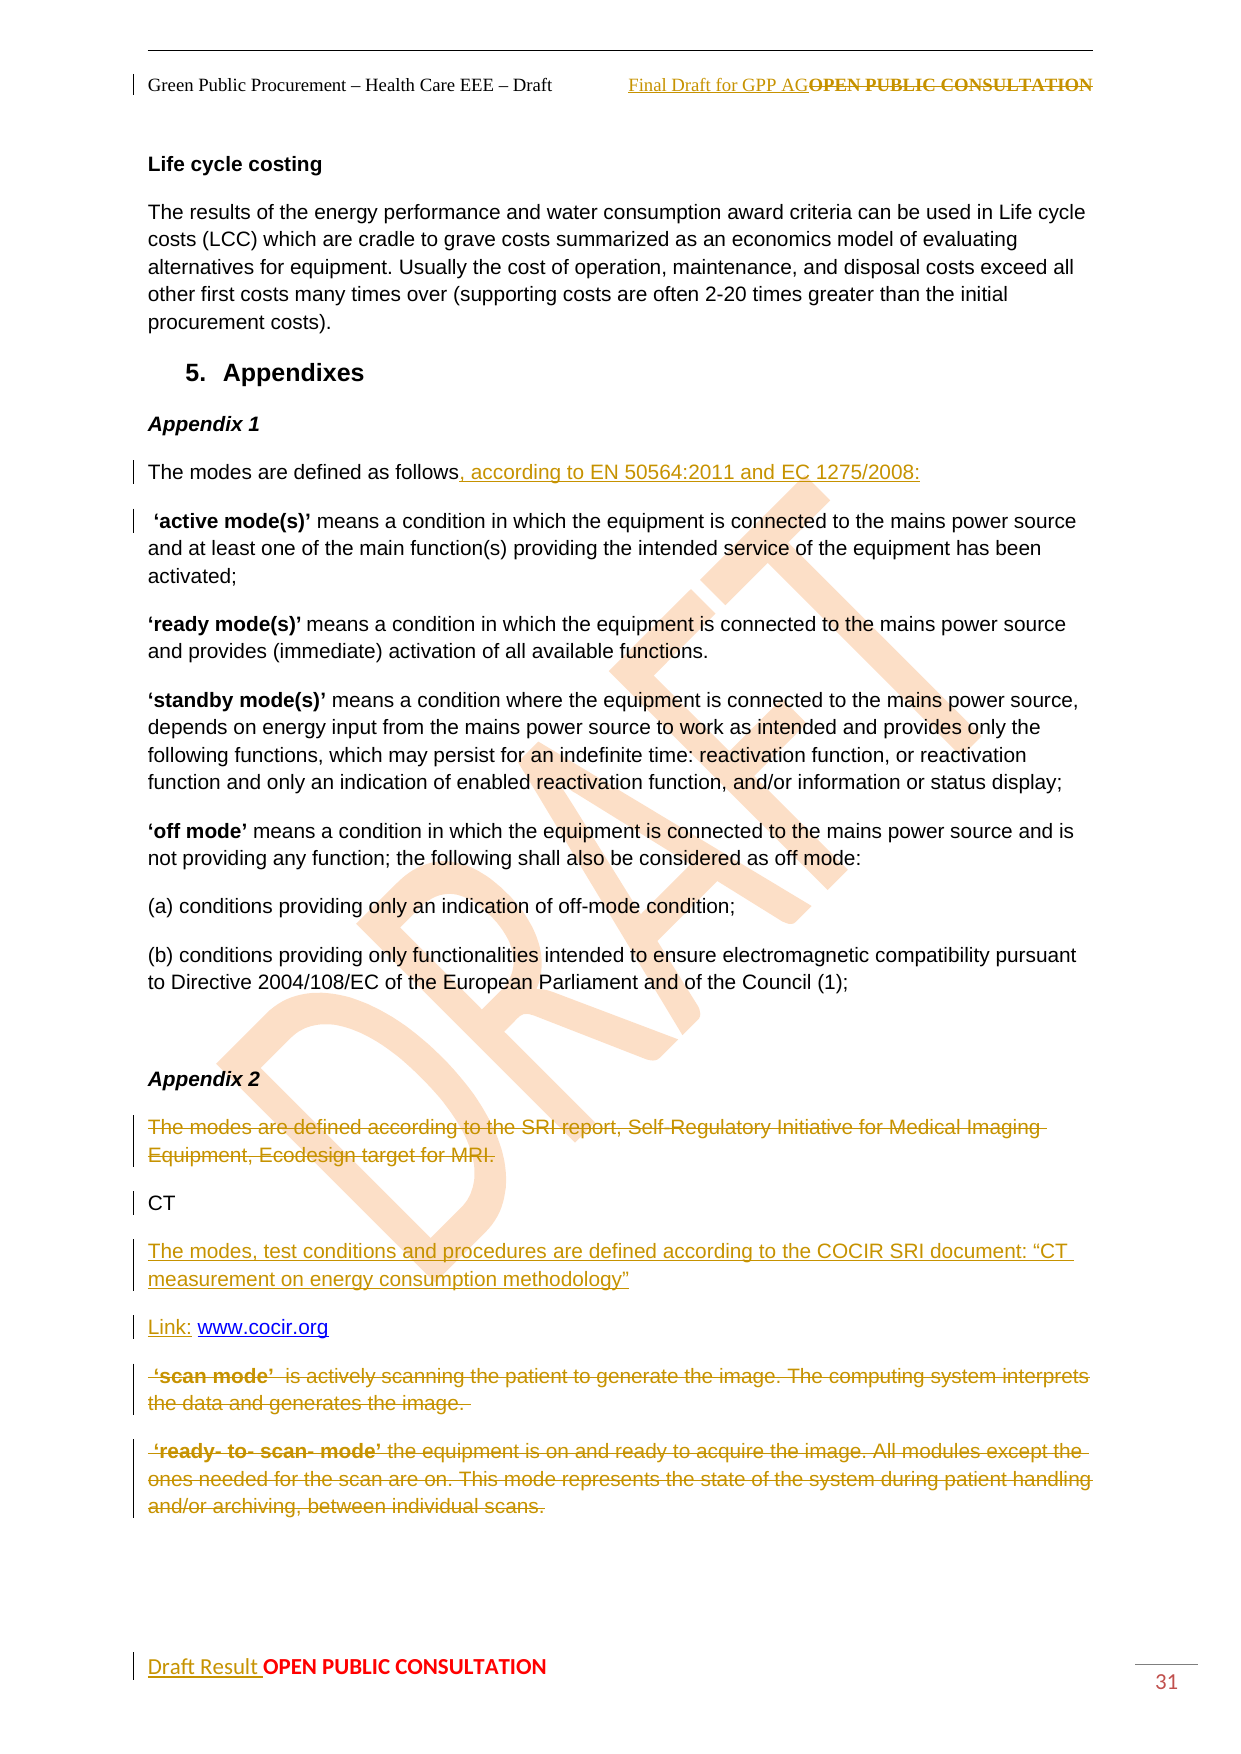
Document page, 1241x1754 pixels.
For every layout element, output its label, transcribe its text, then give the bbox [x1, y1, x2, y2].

text Appendix 2 [148, 1067, 1093, 1091]
list Appendixes [185, 358, 1093, 387]
text www.cocir.org [148, 1315, 1093, 1339]
text The results of the energy performance and water consumption award criteria can be used in Life cycle costs (LCC) which are cradle to grave costs summarized as an economics model of evaluating alternatives for equipment. Usually the cost of operation, maintenance, and disposal costs exceed all other first costs many times over (supporting costs are often 2-20 times greater than the initial procurement costs). [148, 200, 1093, 334]
text Life cycle costing [148, 151, 1093, 175]
text (a) conditions providing only an indication of off-mode condition; [148, 894, 1093, 918]
text The modes are defined as follows [148, 460, 1093, 484]
text ‘standby mode(s)’ means a condition where the equipment is connected to the mains power source, depends on energy input from the mains power source to work as intended and provides only the following functions, which may persist for an indefinite time: reactivation function, or reactivation function and only an indication of enabled reactivation function, and/or information or status display; [148, 688, 1093, 794]
text Appendix 1 [148, 412, 1093, 436]
text CT [148, 1191, 1093, 1215]
text ‘off mode’ means a condition in which the equipment is connected to the mains power source and is not providing any function; the following shall also be considered as off mode: [148, 818, 1093, 870]
text ‘active mode(s)’ means a condition in which the equipment is connected to the mains power source and at least one of the main function(s) providing the intended service of the equipment has been activated; [148, 508, 1093, 587]
text (b) conditions providing only functionalities intended to ensure electromagnetic compatibility pursuant to Directive 2004/108/EC of the European Parliament and of the Council (1); [148, 943, 1093, 994]
text ‘ready mode(s)’ means a condition in which the equipment is connected to the mains power source and provides (immediate) activation of all available functions. [148, 612, 1093, 663]
